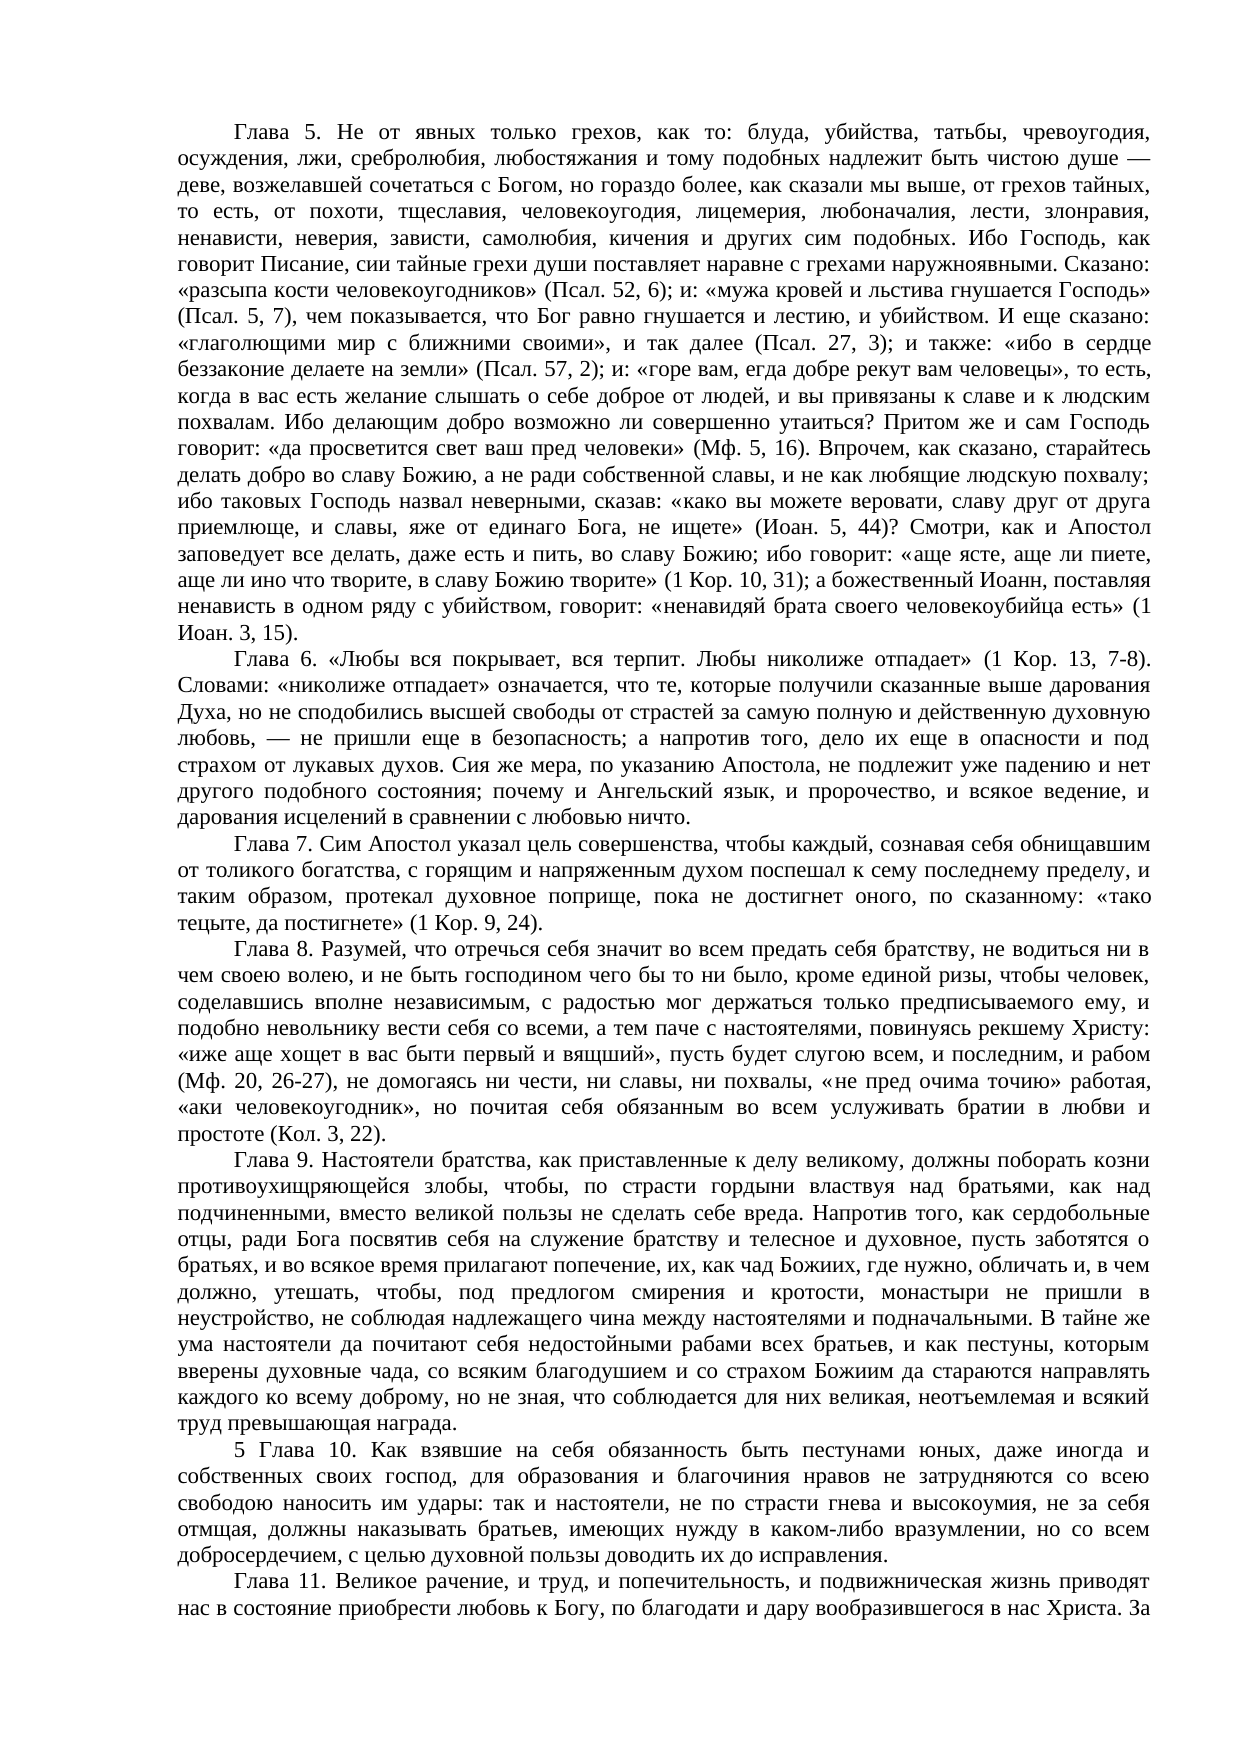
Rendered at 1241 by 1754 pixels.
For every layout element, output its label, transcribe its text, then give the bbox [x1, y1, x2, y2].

text 5 Глава 10. Как взявшие на себя обязанность быть пестунами юных, даже иногда и собственных своих господ, для образования и благочиния нравов не затрудняются со всею свободою наносить им удары: так и настоятели, не по страсти гнева и высокоумия, не за себя отмщая, должны наказывать братьев, имеющих нужду в каком-либо вразумлении, но со всем добросердечием, с целью духовной пользы доводить их до исправления. [177, 1436, 1152, 1568]
text Глава 5. Не от явных только грехов, как то: блуда, убийства, татьбы, чревоугодия, осуждения, лжи, сребролюбия, любостяжания и тому подобных надлежит быть чистою душе — деве, возжелавшей сочетаться с Богом, но гораздо более, как сказали мы выше, от грехов тайных, то есть, от похоти, тщеславия, человекоугодия, лицемерия, любоначалия, лести, злонравия, ненависти, неверия, зависти, самолюбия, кичения и других сим подобных. Ибо Господь, как говорит Писание, сии тайные грехи души поставляет наравне с грехами наружноявными. Сказано: «разсыпа кости человекоугодников» (Псал. 52, 6); и: «мужа кровей и льстива гнушается Господь» (Псал. 5, 7), чем показывается, что Бог равно гнушается и лестию, и убийством. И еще сказано: «глаголющими мир с ближними своими», и так далее (Псал. 27, 3); и также: «ибо в сердце беззаконие делаете на земли» (Псал. 57, 2); и: «горе вам, егда добре рекут вам человецы», то есть, когда в вас есть желание слышать о себе доброе от людей, и вы привязаны к славе и к людским похвалам. Ибо делающим добро возможно ли совершенно утаиться? Притом же и сам Господь говорит: «да просветится свет ваш пред человеки» (Мф. 5, 16). Впрочем, как сказано, старайтесь делать добро во славу Божию, а не ради собственной славы, и не как любящие людскую похвалу; ибо таковых Господь назвал неверными, сказав: «како вы можете веровати, славу друг от друга приемлюще, и славы, яже от единаго Бога, не ищете» (Иоан. 5, 44)? Смотри, как и Апостол заповедует все делать, даже есть и пить, во славу Божию; ибо говорит: «аще ясте, аще ли пиете, аще ли ино что творите, в славу Божию творите» (1 Кор. 10, 31); а божественный Иоанн, поставляя ненависть в одном ряду с убийством, говорит: «ненавидяй брата своего человекоубийца есть» (1 Иоан. 3, 15). [177, 118, 1152, 645]
text Глава 6. «Любы вся покрывает, вся терпит. Любы николиже отпадает» (1 Кор. 13, 7-8). Словами: «николиже отпадает» означается, что те, которые получили сказанные выше дарования Духа, но не сподобились высшей свободы от страстей за самую полную и действенную духовную любовь, — не пришли еще в безопасность; а напротив того, дело их еще в опасности и под страхом от лукавых духов. Сия же мера, по указанию Апостола, не подлежит уже падению и нет другого подобного состояния; почему и Ангельский язык, и пророчество, и всякое ведение, и дарования исцелений в сравнении с любовью ничто. [177, 645, 1152, 830]
text Глава 9. Настоятели братства, как приставленные к делу великому, должны поборать козни противоухищряющейся злобы, чтобы, по страсти гордыни властвуя над братьями, как над подчиненными, вместо великой пользы не сделать себе вреда. Напротив того, как сердобольные отцы, ради Бога посвятив себя на служение братству и телесное и духовное, пусть заботятся о братьях, и во всякое время прилагают попечение, их, как чад Божиих, где нужно, обличать и, в чем должно, утешать, чтобы, под предлогом смирения и кротости, монастыри не пришли в неустройство, не соблюдая надлежащего чина между настоятелями и подначальными. В тайне же ума настоятели да почитают себя недостойными рабами всех братьев, и как пестуны, которым вверены духовные чада, со всяким благодушием и со страхом Божиим да стараются направлять каждого ко всему доброму, но не зная, что соблюдается для них великая, неотъемлемая и всякий труд превышающая награда. [177, 1146, 1152, 1436]
text Глава 7. Сим Апостол указал цель совершенства, чтобы каждый, сознавая себя обнищавшим от толикого богатства, с горящим и напряженным духом поспешал к сему последнему пределу, и таким образом, протекал духовное поприще, пока не достигнет оного, по сказанному: «тако тецыте, да постигнете» (1 Кор. 9, 24). [177, 830, 1152, 935]
text Глава 8. Разумей, что отречься себя значит во всем предать себя братству, не водиться ни в чем своею волею, и не быть господином чего бы то ни было, кроме единой ризы, чтобы человек, соделавшись вполне независимым, с радостью мог держаться только предписываемого ему, и подобно невольнику вести себя со всеми, а тем паче с настоятелями, повинуясь рекшему Христу: «иже аще хощет в вас быти первый и вящший», пусть будет слугою всем, и последним, и рабом (Мф. 20, 26-27), не домогаясь ни чести, ни славы, ни похвалы, «не пред очима точию» работая, «аки человекоугодник», но почитая себя обязанным во всем услуживать братии в любви и простоте (Кол. 3, 22). [177, 935, 1152, 1146]
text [177, 1568, 1152, 1620]
